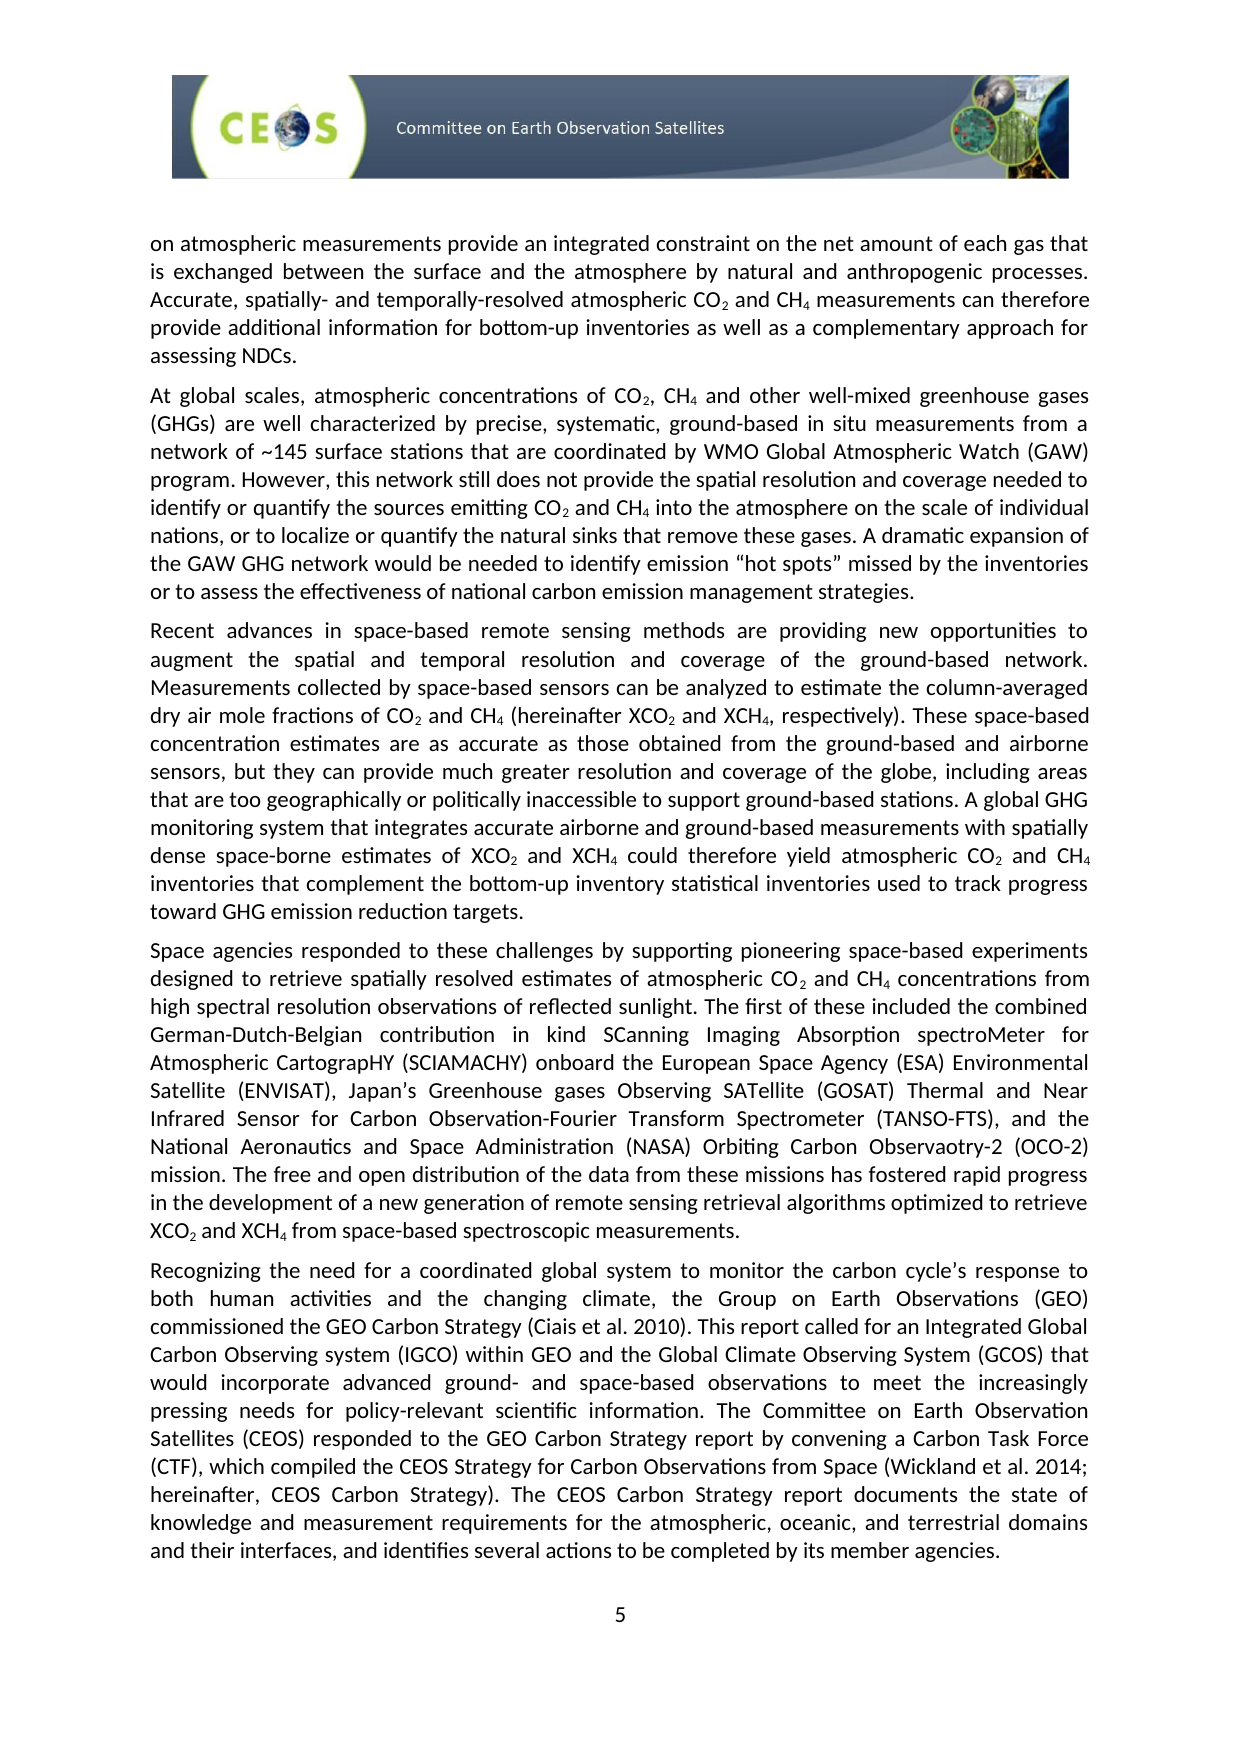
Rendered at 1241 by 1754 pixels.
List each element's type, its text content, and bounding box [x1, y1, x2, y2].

picture [171, 75, 1070, 179]
text At global scales, atmospheric concentrations of CO2, CH4 and other well-mixed greenhouse gases (GHGs) are well characterized by precise, systematic, ground-based in situ measurements from a network of ~145 surface stations that are coordinated by WMO Global Atmospheric Watch (GAW) program. However, this network still does not provide the spatial resolution and coverage needed to identify or quantify the sources emitting CO2 and CH4 into the atmosphere on the scale of individual nations, or to localize or quantify the natural sinks that remove these gases. A dramatic expansion of the GAW GHG network would be needed to identify emission “hot spots” missed by the inventories or to assess the effectiveness of national carbon emission management strategies. [150, 381, 1090, 605]
text Recognizing the need for a coordinated global system to monitor the carbon cycle’s response to both human activities and the changing climate, the Group on Earth Observations (GEO) commissioned the GEO Carbon Strategy (Ciais et al. 2010). This report called for an Integrated Global Carbon Observing system (IGCO) within GEO and the Global Climate Observing System (GCOS) that would incorporate advanced ground- and space-based observations to meet the increasingly pressing needs for policy-relevant scientific information. The Committee on Earth Observation Satellites (CEOS) responded to the GEO Carbon Strategy report by convening a Carbon Task Force (CTF), which compiled the CEOS Strategy for Carbon Observations from Space (Wickland et al. 2014; hereinafter, CEOS Carbon Strategy). The CEOS Carbon Strategy report documents the state of knowledge and measurement requirements for the atmospheric, oceanic, and terrestrial domains and their interfaces, and identifies several actions to be completed by its member agencies. [150, 1256, 1090, 1564]
text Space agencies responded to these challenges by supporting pioneering space-based experiments designed to retrieve spatially resolved estimates of atmospheric CO2 and CH4 concentrations from high spectral resolution observations of reflected sunlight. The first of these included the combined German-Dutch-Belgian contribution in kind SCanning Imaging Absorption spectroMeter for Atmospheric CartograpHY (SCIAMACHY) onboard the European Space Agency (ESA) Environmental Satellite (ENVISAT), Japan’s Greenhouse gases Observing SATellite (GOSAT) Thermal and Near Infrared Sensor for Carbon Observation-Fourier Transform Spectrometer (TANSO-FTS), and the National Aeronautics and Space Administration (NASA) Orbiting Carbon Observaotry-2 (OCO-2) mission. The free and open distribution of the data from these missions has fostered rapid progress in the development of a new generation of remote sensing retrieval algorithms optimized to retrieve XCO2 and XCH4 from space-based spectroscopic measurements. [150, 936, 1090, 1244]
text Recent advances in space-based remote sensing methods are providing new opportunities to augment the spatial and temporal resolution and coverage of the ground-based network. Measurements collected by space-based sensors can be analyzed to estimate the column-averaged dry air mole fractions of CO2 and CH4 (hereinafter XCO2 and XCH4, respectively). These space-based concentration estimates are as accurate as those obtained from the ground-based and airborne sensors, but they can provide much greater resolution and coverage of the globe, including areas that are too geographically or politically inaccessible to support ground-based stations. A global GHG monitoring system that integrates accurate airborne and ground-based measurements with spatially dense space-borne estimates of XCO2 and XCH4 could therefore yield atmospheric CO2 and CH4 inventories that complement the bottom-up inventory statistical inventories used to track progress toward GHG emission reduction targets. [150, 617, 1090, 925]
